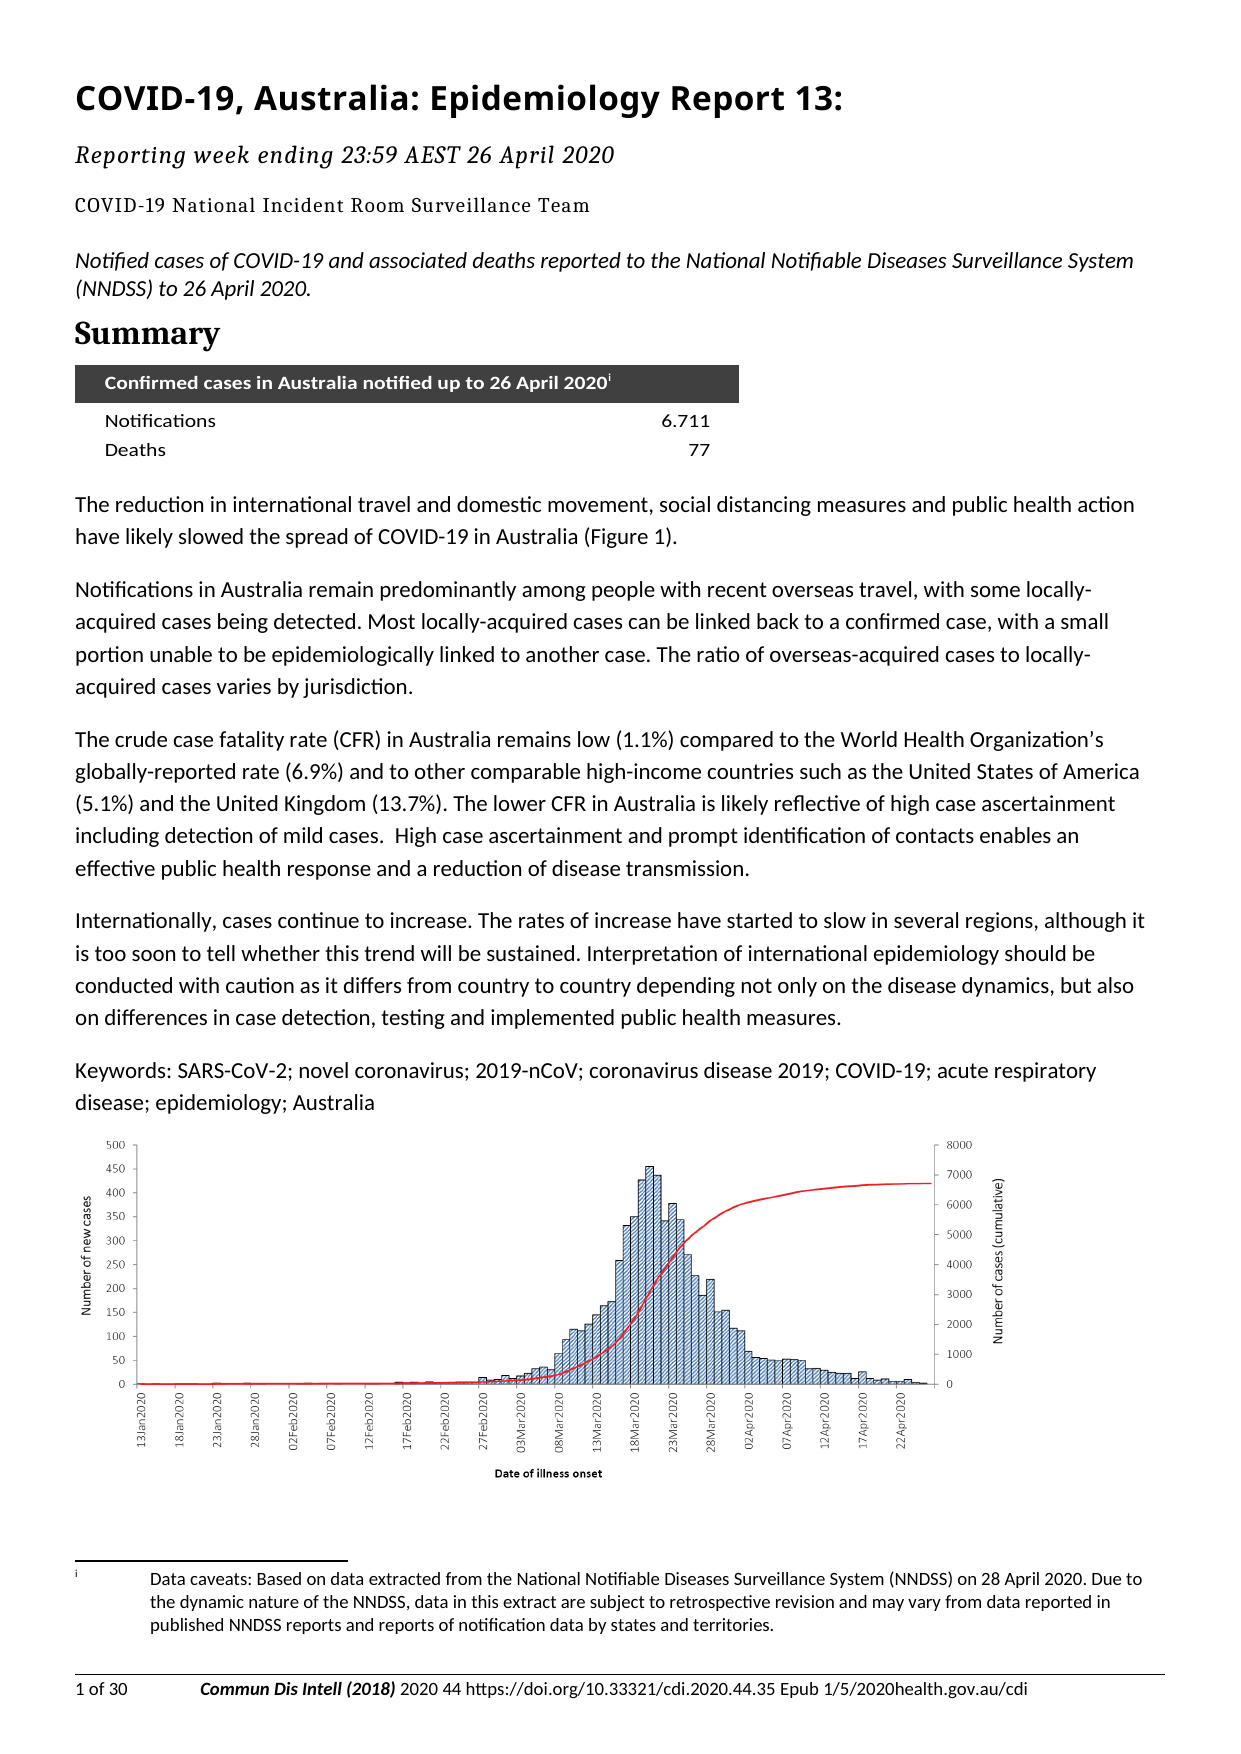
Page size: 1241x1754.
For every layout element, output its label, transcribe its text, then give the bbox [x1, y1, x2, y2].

subtitle Summary [75, 314, 1165, 353]
title COVID-19, Australia: Epidemiology Report 13: [75, 75, 1165, 120]
picture [75, 1120, 1009, 1488]
table_cell 77 [356, 433, 739, 462]
table_cell 6,711 [356, 403, 739, 432]
table_cell Deaths [75, 433, 356, 462]
text Notified cases of COVID-19 and associated deaths reported to the National Notifiable Diseases Surveillance System (NNDSS) to 26 April 2020. [75, 218, 1165, 302]
table_header Confirmed cases in Australia notified up to 26 April 2020 [75, 365, 739, 403]
text Notifications in Australia remain predominantly among people with recent overseas travel, with some locally-acquired cases being detected. Most locally-acquired cases can be linked back to a confirmed case, with a small portion unable to be epidemiologically linked to another case. The ratio of overseas-acquired cases to locally-acquired cases varies by jurisdiction. [75, 575, 1165, 700]
subtitle Reporting week ending 23:59 AEST 26 April 2020 COVID-19 National Incident Room Surveillance Team [75, 141, 1165, 218]
text The reduction in international travel and domestic movement, social distancing measures and public health action have likely slowed the spread of COVID-19 in Australia (Figure 1). [75, 490, 1165, 550]
text Internationally, cases continue to increase. The rates of increase have started to slow in several regions, although it is too soon to tell whether this trend will be sustained. Interpretation of international epidemiology should be conducted with caution as it differs from country to country depending not only on the disease dynamics, but also on differences in case detection, testing and implemented public health measures. [75, 907, 1165, 1031]
text The crude case fatality rate (CFR) in Australia remains low (1.1%) compared to the World Health Organization’s globally-reported rate (6.9%) and to other comparable high-income countries such as the United States of America (5.1%) and the United Kingdom (13.7%). The lower CFR in Australia is likely reflective of high case ascertainment including detection of mild cases. High case ascertainment and prompt identification of contacts enables an effective public health response and a reduction of disease transmission. [75, 725, 1165, 882]
table_cell Notifications [75, 403, 356, 432]
